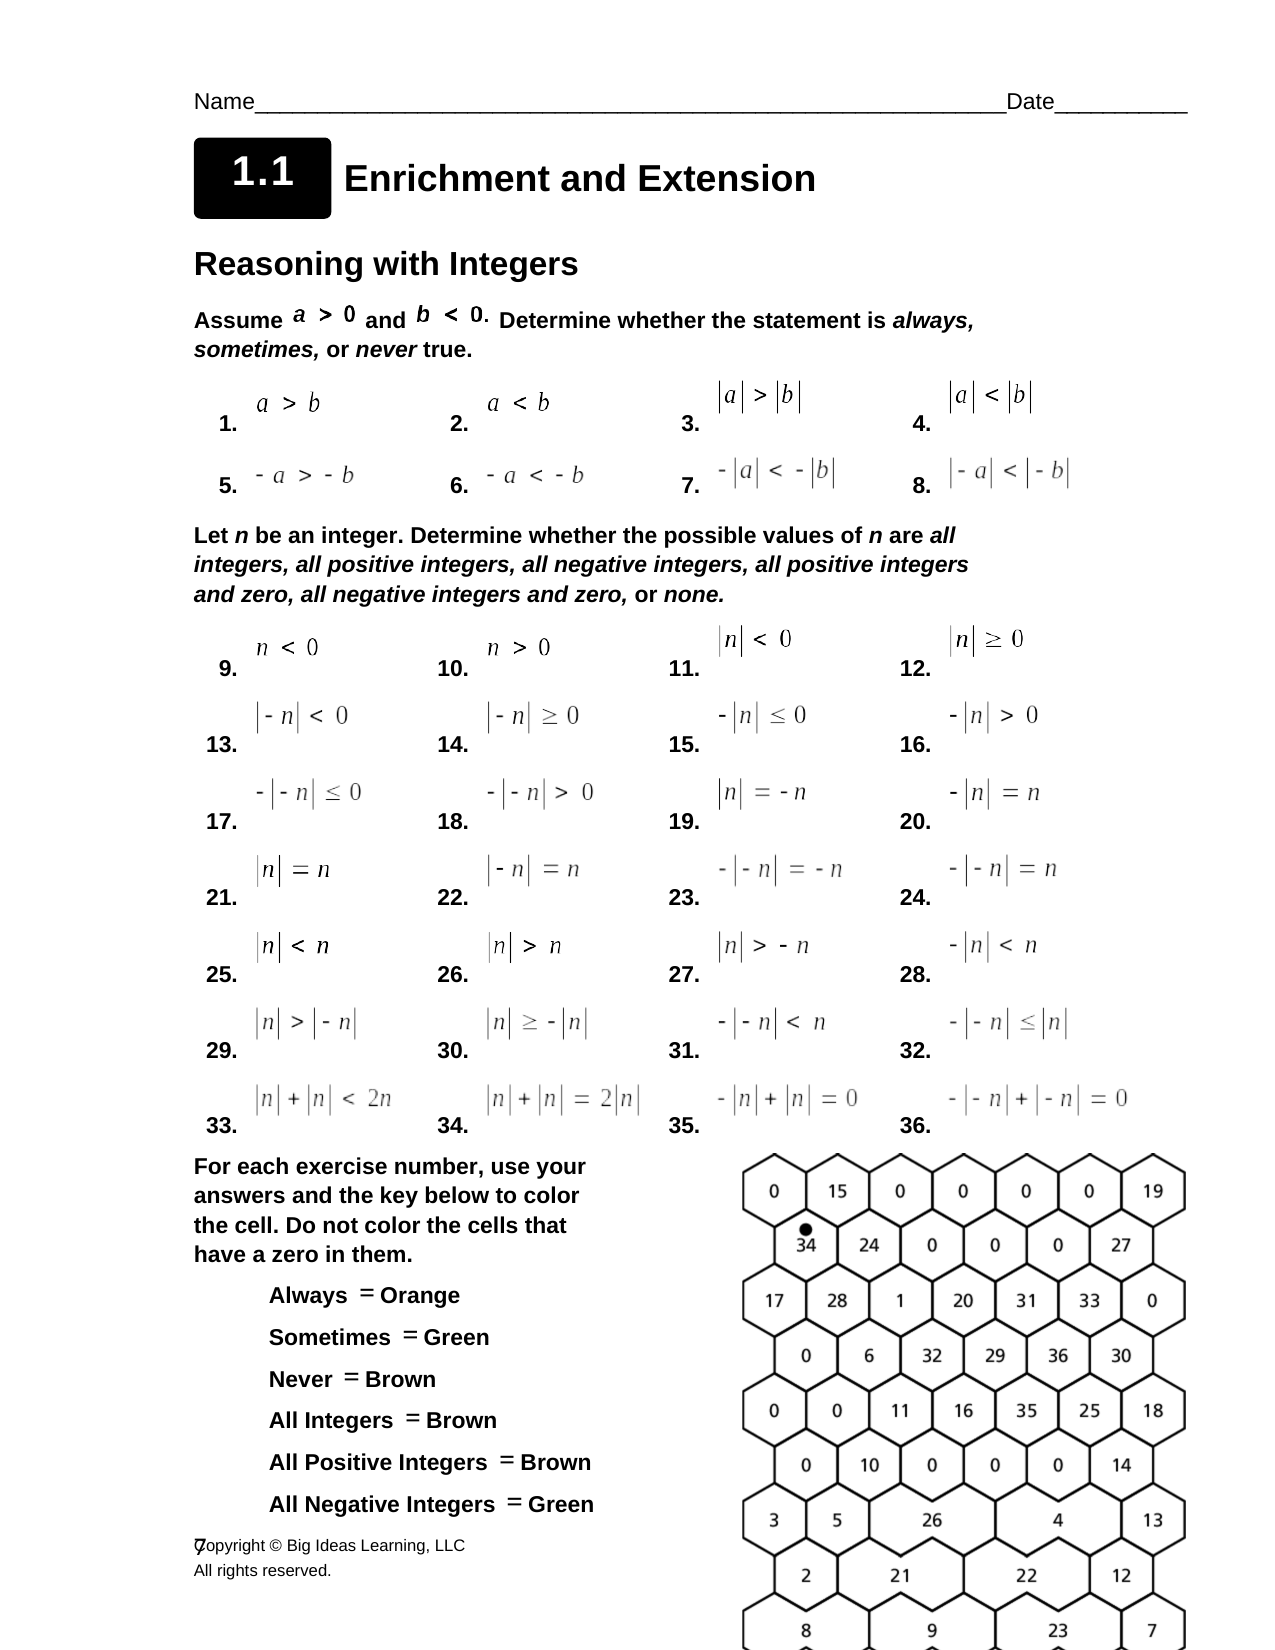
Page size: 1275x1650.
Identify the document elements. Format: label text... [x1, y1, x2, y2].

list 29. 30. 31. 32. [194, 1002, 1187, 1064]
text Let n be an integer. Determine whether the possible values of n are all integers, all positive integers, all negative integers, all positive integers and zero, all negative integers and zero, or none. [194, 519, 1012, 607]
text Never Brown [269, 1363, 742, 1392]
list 9. 10. 11. 12. [194, 619, 1187, 681]
text Assume and Determine whether the statement is always, sometimes, or never true. [194, 301, 1012, 362]
list 1. 2. 3. 4. [194, 375, 1187, 437]
list 25. 26. 27. 28. [194, 925, 1187, 987]
list 13. 14. 15. 16. [194, 696, 1187, 758]
list 21. 22. 23. 24. [194, 849, 1187, 911]
text All Negative Integers Green [269, 1488, 742, 1517]
list 33. 34. 35. 36. [194, 1078, 1187, 1138]
text For each exercise number, use your answers and the key below to color the cell. Do not color the cells that have a zero in them. [194, 1151, 1012, 1267]
title Reasoning with Integers [194, 127, 1012, 282]
text Name Date [194, 87, 1187, 114]
text Sometimes Green [269, 1321, 742, 1351]
text All Integers Brown [269, 1405, 742, 1434]
text Always Orange [269, 1280, 742, 1309]
picture [742, 1153, 1186, 1650]
text All Positive Integers Brown [269, 1446, 742, 1476]
list 5. 6. 7. 8. [194, 451, 1187, 499]
list 17. 18. 19. 20. [194, 772, 1187, 834]
